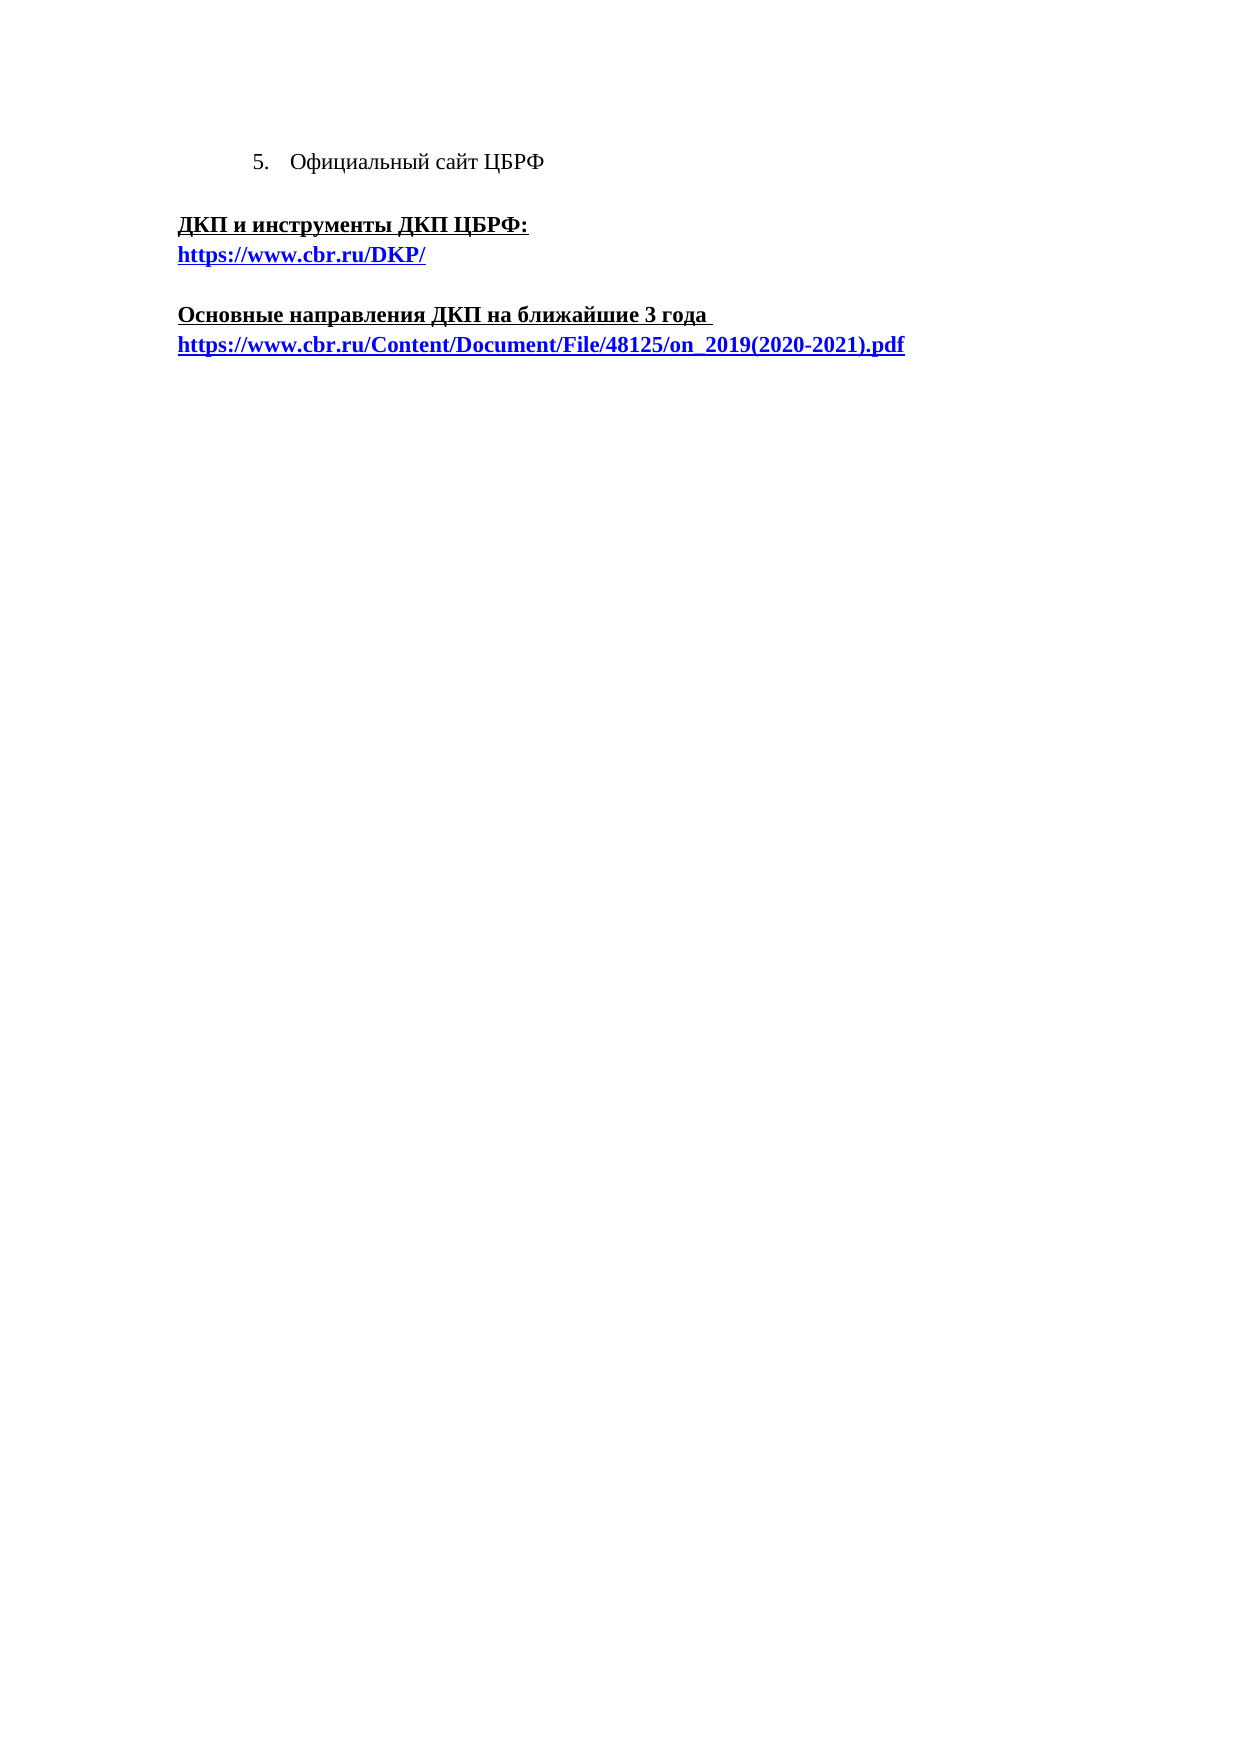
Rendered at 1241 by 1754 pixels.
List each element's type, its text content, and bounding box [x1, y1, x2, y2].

text https://www.cbr.ru/DKP/ [177, 241, 1152, 267]
text ДКП и инструменты ДКП ЦБРФ: [177, 211, 1152, 237]
list Официальный сайт ЦБРФ [252, 148, 1152, 175]
text Основные направления ДКП на ближайшие 3 года https://www.cbr.ru/Content/Document/File/48125/on_2019(2020-2021).pdf [177, 301, 1152, 358]
